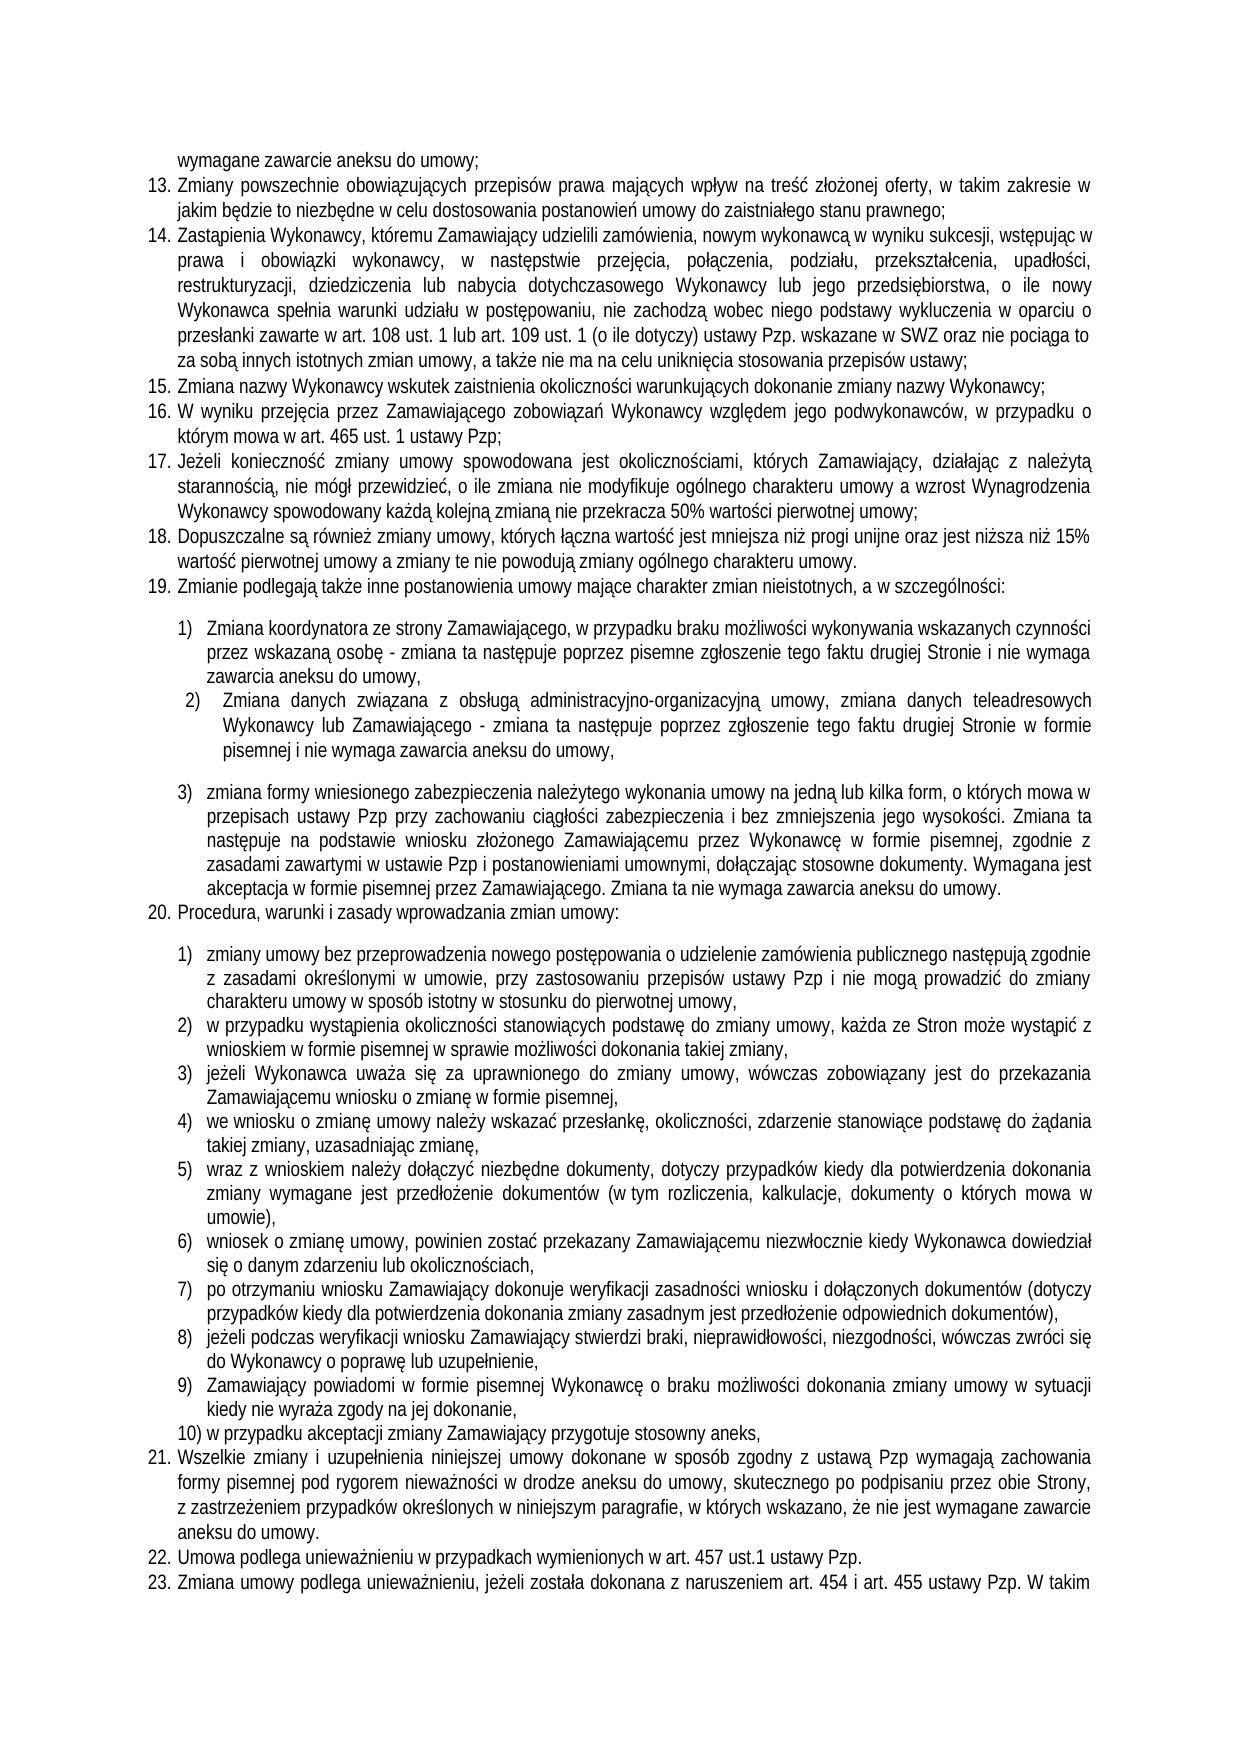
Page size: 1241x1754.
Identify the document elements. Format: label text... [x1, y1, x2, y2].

list w przypadku wystąpienia okoliczności stanowiących podstawę do zmiany umowy, każda ze Stron może wystąpić z wnioskiem w formie pisemnej w sprawie możliwości dokonania takiej zmiany, [177, 1013, 1093, 1061]
list po otrzymaniu wniosku Zamawiający dokonuje weryfikacji zasadności wniosku i dołączonych dokumentów (dotyczy przypadków kiedy dla potwierdzenia dokonania zmiany zasadnym jest przedłożenie odpowiednich dokumentów), [177, 1277, 1093, 1325]
list Zamawiający powiadomi w formie pisemnej Wykonawcę o braku możliwości dokonania zmiany umowy w sytuacji kiedy nie wyraża zgody na jej dokonanie, [177, 1373, 1093, 1421]
list Umowa podlega unieważnieniu w przypadkach wymienionych w art. 457 ust.1 ustawy Pzp. [148, 1545, 1093, 1569]
list Wszelkie zmiany i uzupełnienia niniejszej umowy dokonane w sposób zgodny z ustawą Pzp wymagają zachowania formy pisemnej pod rygorem nieważności w drodze aneksu do umowy, skutecznego po podpisaniu przez obie Strony, z zastrzeżeniem przypadków określonych w niniejszym paragrafie, w których wskazano, że nie jest wymagane zawarcie aneksu do umowy. [148, 1445, 1093, 1544]
list zmiany umowy bez przeprowadzenia nowego postępowania o udzielenie zamówienia publicznego następują zgodnie z zasadami określonymi w umowie, przy zastosowaniu przepisów ustawy Pzp i nie mogą prowadzić do zmiany charakteru umowy w sposób istotny w stosunku do pierwotnej umowy, [177, 942, 1093, 1013]
list Jeżeli konieczność zmiany umowy spowodowana jest okolicznościami, których Zamawiający, działając z należytą starannością, nie mógł przewidzieć, o ile zmiana nie modyfikuje ogólnego charakteru umowy a wzrost Wynagrodzenia Wykonawcy spowodowany każdą kolejną zmianą nie przekracza 50% wartości pierwotnej umowy; [148, 449, 1093, 523]
list we wniosku o zmianę umowy należy wskazać przesłankę, okoliczności, zdarzenie stanowiące podstawę do żądania takiej zmiany, uzasadniając zmianę, [177, 1109, 1093, 1157]
list w przypadku akceptacji zmiany Zamawiający przygotuje stosowny aneks, [177, 1421, 1093, 1445]
list W wyniku przejęcia przez Zamawiającego zobowiązań Wykonawcy względem jego podwykonawców, w przypadku o którym mowa w art. 465 ust. 1 ustawy Pzp; [148, 399, 1093, 448]
list wniosek o zmianę umowy, powinien zostać przekazany Zamawiającemu niezwłocznie kiedy Wykonawca dowiedział się o danym zdarzeniu lub okolicznościach, [177, 1229, 1093, 1277]
list Zmiana koordynatora ze strony Zamawiającego, w przypadku braku możliwości wykonywania wskazanych czynności przez wskazaną osobę - zmiana ta następuje poprzez pisemne zgłoszenie tego faktu drugiej Stronie i nie wymaga zawarcia aneksu do umowy, [177, 616, 1093, 688]
list Procedura, warunki i zasady wprowadzania zmian umowy: [148, 900, 1093, 924]
list Zmianie podlegają także inne postanowienia umowy mające charakter zmian nieistotnych, a w szczególności: [148, 574, 1093, 598]
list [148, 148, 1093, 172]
list Dopuszczalne są również zmiany umowy, których łączna wartość jest mniejsza niż progi unijne oraz jest niższa niż 15% wartość pierwotnej umowy a zmiany te nie powodują zmiany ogólnego charakteru umowy. [148, 524, 1093, 573]
list Zmiana nazwy Wykonawcy wskutek zaistnienia okoliczności warunkujących dokonanie zmiany nazwy Wykonawcy; [148, 373, 1093, 397]
list Zastąpienia Wykonawcy, któremu Zamawiający udzielili zamówienia, nowym wykonawcą w wyniku sukcesji, wstępując w prawa i obowiązki wykonawcy, w następstwie przejęcia, połączenia, podziału, przekształcenia, upadłości, restrukturyzacji, dziedziczenia lub nabycia dotychczasowego Wykonawcy lub jego przedsiębiorstwa, o ile nowy Wykonawca spełnia warunki udziału w postępowaniu, nie zachodzą wobec niego podstawy wykluczenia w oparciu o przesłanki zawarte w art. 108 ust. 1 lub art. 109 ust. 1 (o ile dotyczy) ustawy Pzp. wskazane w SWZ oraz nie pociąga to za sobą innych istotnych zmian umowy, a także nie ma na celu uniknięcia stosowania przepisów ustawy; [148, 223, 1093, 372]
list jeżeli podczas weryfikacji wniosku Zamawiający stwierdzi braki, nieprawidłowości, niezgodności, wówczas zwróci się do Wykonawcy o poprawę lub uzupełnienie, [177, 1325, 1093, 1373]
list zmiana formy wniesionego zabezpieczenia należytego wykonania umowy na jedną lub kilka form, o których mowa w przepisach ustawy Pzp przy zachowaniu ciągłości zabezpieczenia i bez zmniejszenia jego wysokości. Zmiana ta następuje na podstawie wniosku złożonego Zamawiającemu przez Wykonawcę w formie pisemnej, zgodnie z zasadami zawartymi w ustawie Pzp i postanowieniami umownymi, dołączając stosowne dokumenty. Wymagana jest akceptacja w formie pisemnej przez Zamawiającego. Zmiana ta nie wymaga zawarcia aneksu do umowy. [177, 780, 1093, 900]
list jeżeli Wykonawca uważa się za uprawnionego do zmiany umowy, wówczas zobowiązany jest do przekazania Zamawiającemu wniosku o zmianę w formie pisemnej, [177, 1061, 1093, 1109]
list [148, 1570, 1093, 1594]
list Zmiana danych związana z obsługą administracyjno-organizacyjną umowy, zmiana danych teleadresowych Wykonawcy lub Zamawiającego - zmiana ta następuje poprzez zgłoszenie tego faktu drugiej Stronie w formie pisemnej i nie wymaga zawarcia aneksu do umowy, [185, 688, 1093, 762]
list wraz z wnioskiem należy dołączyć niezbędne dokumenty, dotyczy przypadków kiedy dla potwierdzenia dokonania zmiany wymagane jest przedłożenie dokumentów (w tym rozliczenia, kalkulacje, dokumenty o których mowa w umowie), [177, 1157, 1093, 1229]
list Zmiany powszechnie obowiązujących przepisów prawa mających wpływ na treść złożonej oferty, w takim zakresie w jakim będzie to niezbędne w celu dostosowania postanowień umowy do zaistniałego stanu prawnego; [148, 173, 1093, 222]
